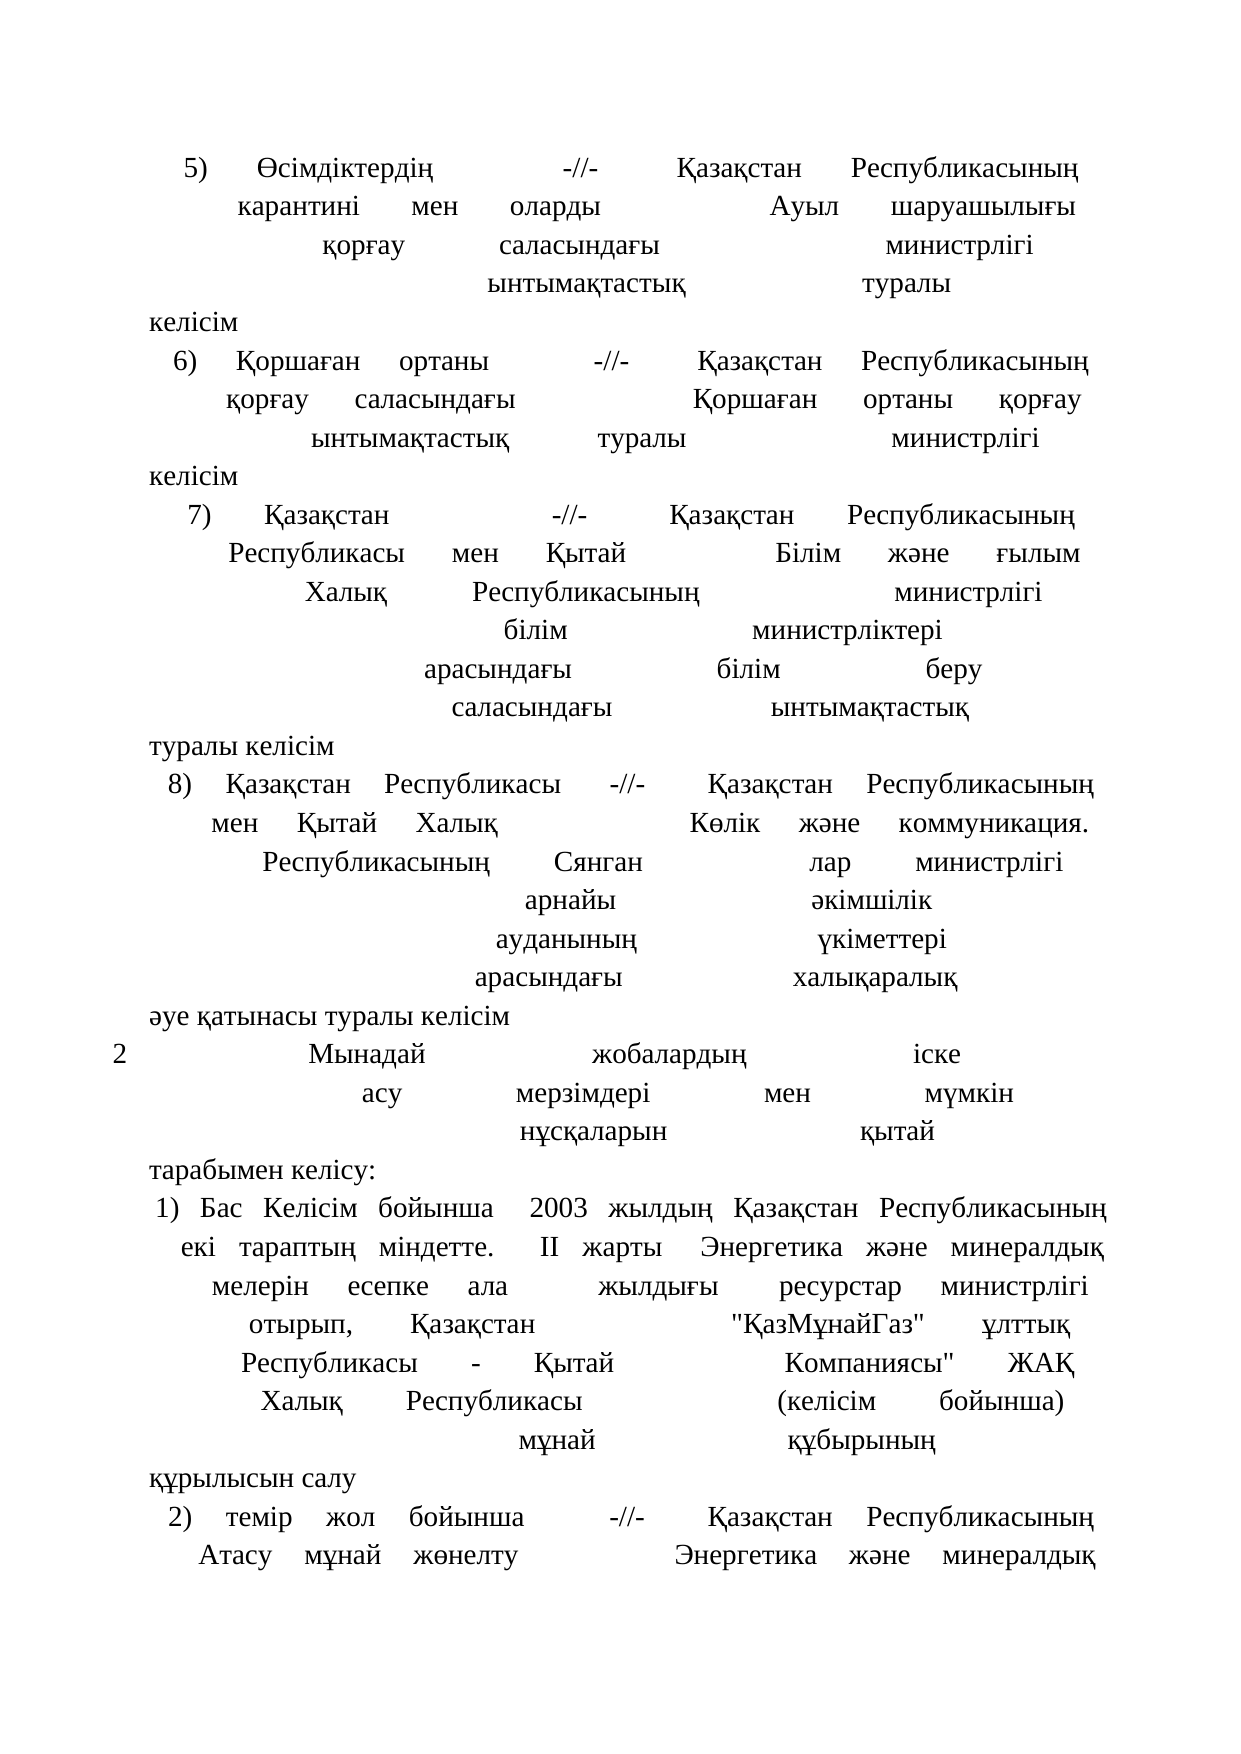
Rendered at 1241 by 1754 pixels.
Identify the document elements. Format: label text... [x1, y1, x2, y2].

text 2 Мынадай жобалардың iске асу мерзiмдерi мен мүмкін нұсқаларын қытай тарабымен келiсу: [112, 1036, 1128, 1186]
text 1) Бас Келiсiм бойынша 2003 жылдың Қазақстан Республикасының екi тараптың мiндетте. II жарты Энергетика және минералдық мелерiн есепке ала жылдығы ресурстар министрлiгi отырып, Қазақстан "ҚазМұнайГаз" ұлттық Республикасы - Қытай Компаниясы" ЖАҚ Халық Республикасы (келiсiм бойынша) мұнай құбырының құрылысын салу [112, 1191, 1128, 1494]
text 6) Қоршаған ортаны -//- Қазақстан Республикасының қорғау саласындағы Қоршаған ортаны қорғау ынтымақтастық туралы министрлiгi келiсiм [112, 343, 1128, 492]
text 5) Өсiмдiктердің -//- Қазақстан Республикасының карантинi мен оларды Ауыл шаруашылығы қорғау саласындағы министрлiгi ынтымақтастық туралы келiсiм [112, 150, 1128, 338]
text 7) Қазақстан -//- Қазақстан Республикасының Республикасы мен Қытай Бiлiм және ғылым Халық Республикасының министрлiгi бiлiм министрлiктерi арасындағы бiлiм беру саласындағы ынтымақтастық туралы келiсім [112, 497, 1128, 762]
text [112, 1499, 1128, 1571]
text 8) Қазақстан Республикасы -//- Қазақстан Республикасының мен Қытай Халық Көлiк және коммуникация. Республикасының Сянган лар министрлiгi арнайы әкiмшiлiк ауданының үкiметтерi арасындағы халықаралық әуе қатынасы туралы келiсiм [112, 767, 1128, 1031]
